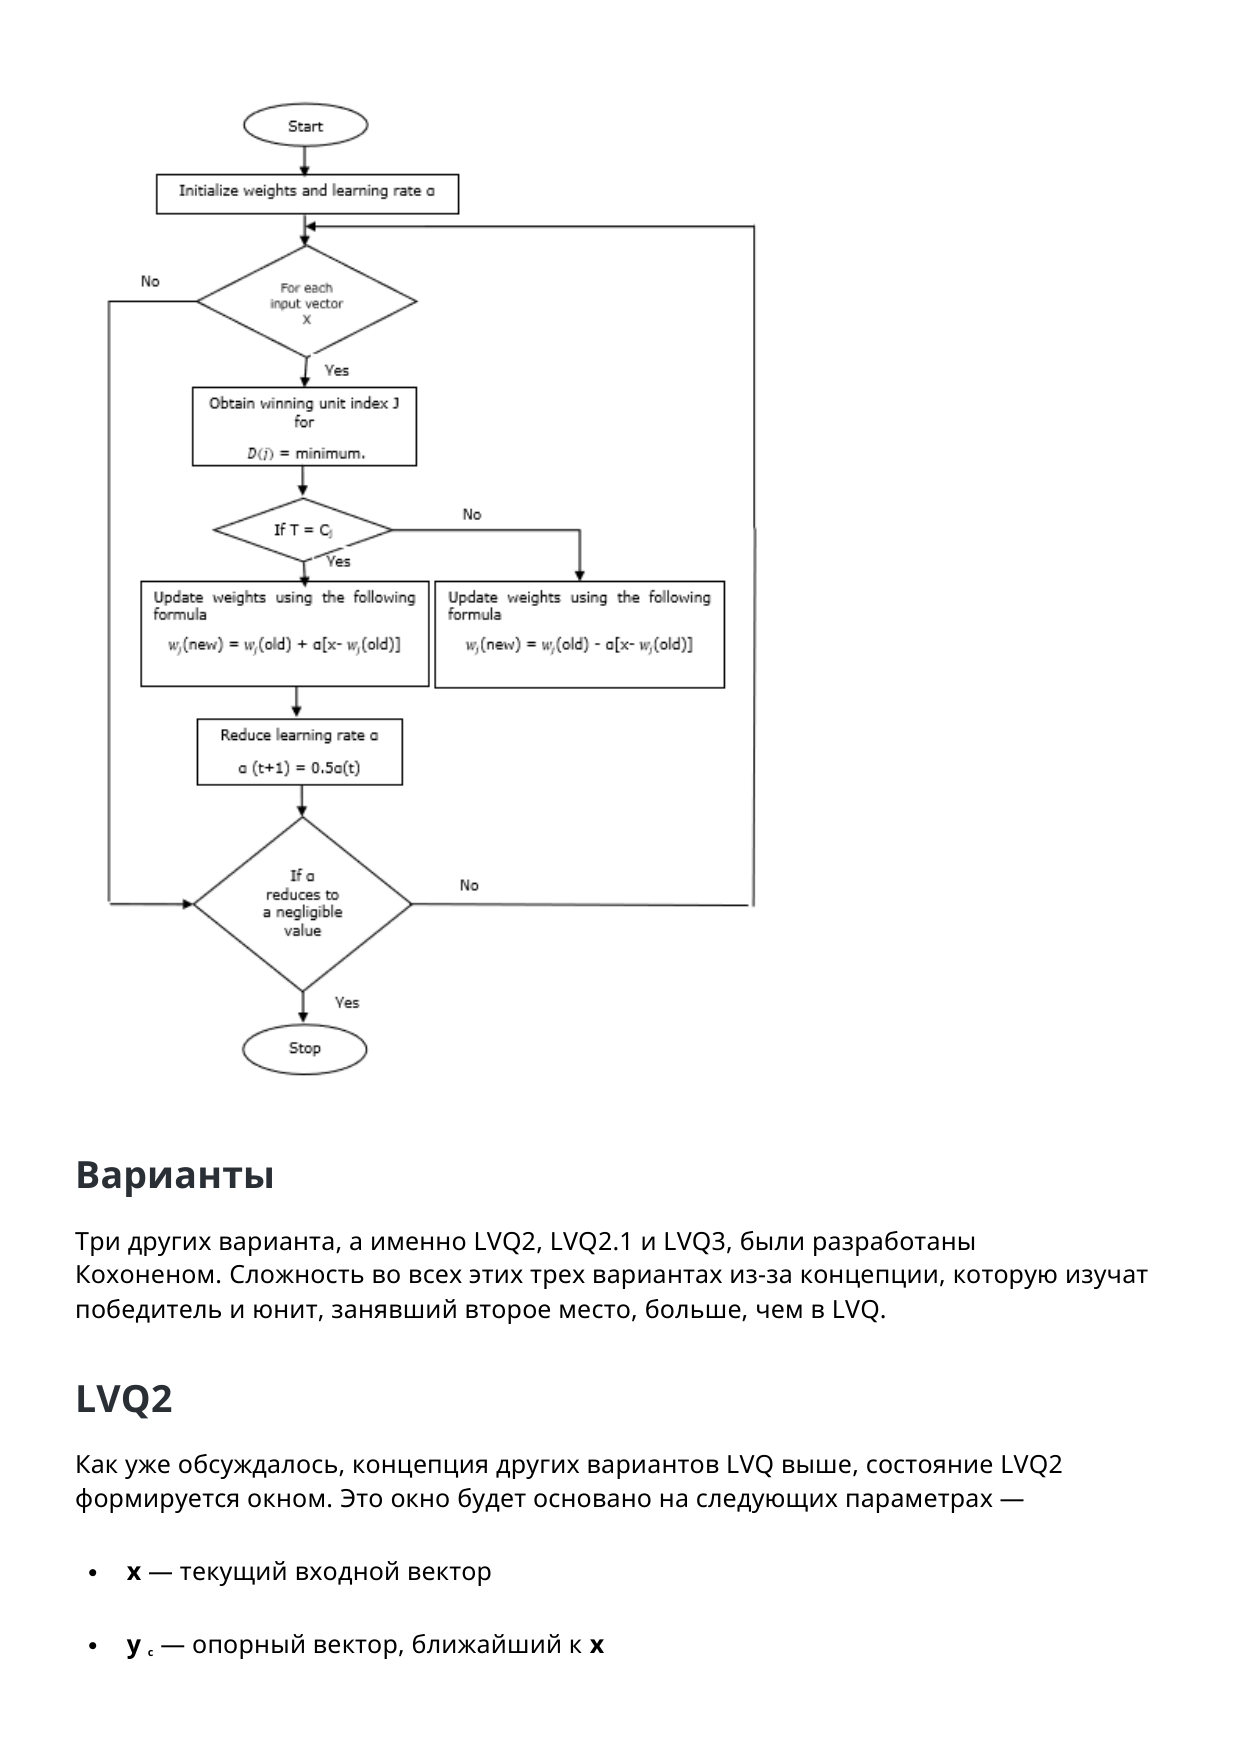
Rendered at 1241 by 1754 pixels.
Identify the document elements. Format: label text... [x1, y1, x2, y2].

text Три других варианта, а именно LVQ2, LVQ2.1 и LVQ3, были разработаны Кохоненом. Сложность во всех этих трех вариантах из-за концепции, которую изучат победитель и юнит, занявший второе место, больше, чем в LVQ. [75, 1223, 1165, 1325]
text LVQ2 [75, 1372, 1165, 1423]
picture [75, 75, 824, 1102]
list х — текущий входной вектор [89, 1554, 1165, 1588]
list y c — опорный вектор, ближайший к x [89, 1627, 1165, 1661]
text Варианты [75, 1149, 1165, 1200]
text Как уже обсуждалось, концепция других вариантов LVQ выше, состояние LVQ2 формируется окном. Это окно будет основано на следующих параметрах — [75, 1447, 1165, 1515]
